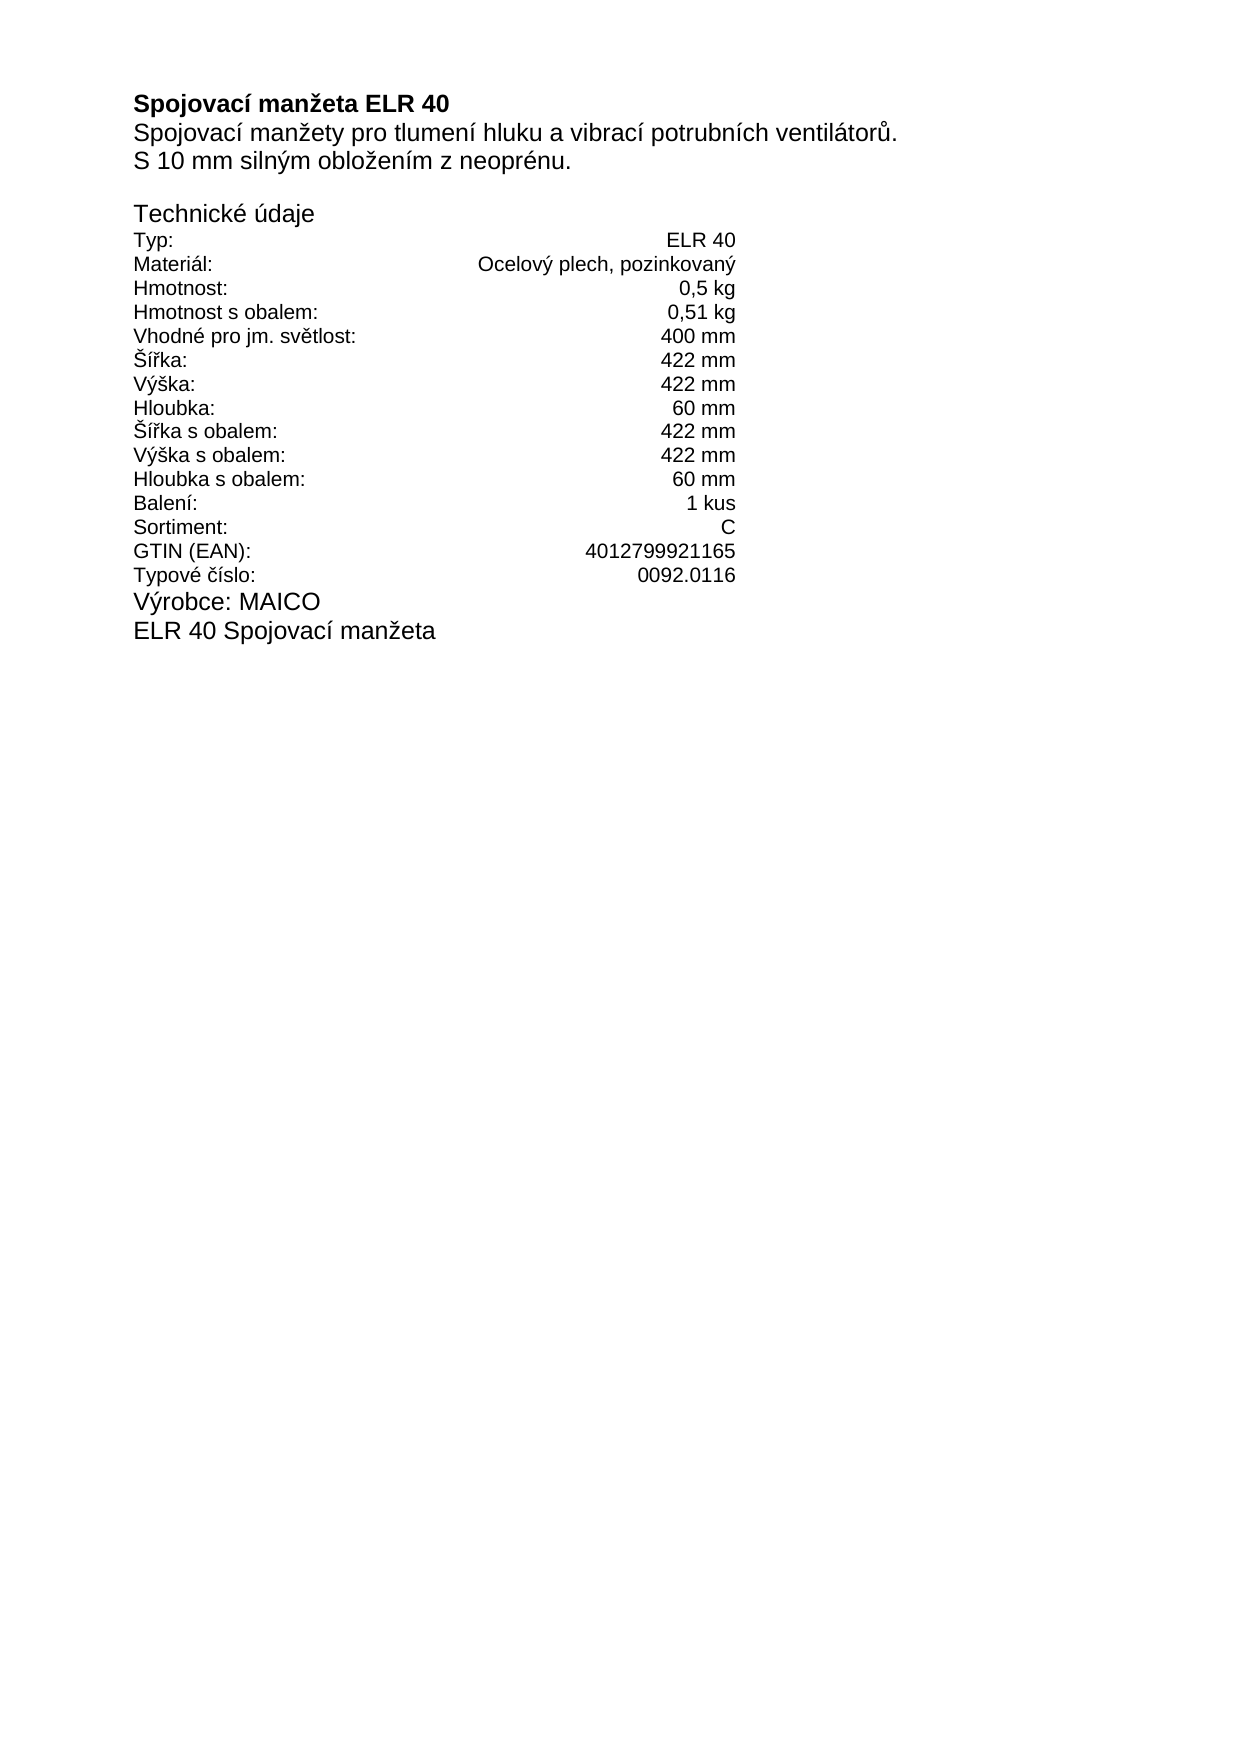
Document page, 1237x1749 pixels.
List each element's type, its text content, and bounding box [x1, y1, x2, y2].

text ELR 40 Spojovací manžeta [133, 616, 1148, 644]
table_cell Ocelový plech, pozinkovaný [434, 252, 747, 276]
table_cell 422 mm [434, 371, 747, 395]
table_cell Výška: [122, 371, 434, 395]
table_cell Šířka: [122, 348, 434, 371]
table_cell Materiál: [122, 252, 434, 276]
table_cell Sortiment: [122, 515, 434, 539]
table_cell Balení: [122, 491, 434, 515]
table_cell 0092.0116 [434, 563, 747, 587]
table_cell 0,5 kg [434, 276, 747, 299]
table_cell 4012799921165 [434, 539, 747, 563]
table_cell 60 mm [434, 395, 747, 419]
table_cell C [434, 515, 747, 539]
table_cell 422 mm [434, 348, 747, 371]
table_cell 1 kus [434, 491, 747, 515]
table_cell Hloubka: [122, 395, 434, 419]
table_cell Hmotnost s obalem: [122, 300, 434, 323]
table_cell Výška s obalem: [122, 443, 434, 467]
text Výrobce: MAICO [133, 587, 1148, 616]
text Spojovací manžeta ELR 40 [133, 89, 1148, 117]
table_cell Vhodné pro jm. světlost: [122, 324, 434, 347]
table_cell 0,51 kg [434, 300, 747, 323]
table_cell 60 mm [434, 467, 747, 491]
table_cell 422 mm [434, 419, 747, 443]
table_cell 400 mm [434, 324, 747, 347]
table_cell Hmotnost: [122, 276, 434, 299]
text Spojovací manžety pro tlumení hluku a vibrací potrubních ventilátorů. [133, 117, 1148, 146]
text S 10 mm silným obložením z neoprénu. [133, 146, 1148, 175]
table_cell 422 mm [434, 443, 747, 467]
table_header Typ: [122, 228, 434, 252]
table_cell Šířka s obalem: [122, 419, 434, 443]
text Technické údaje [133, 199, 1148, 228]
table_header ELR 40 [434, 228, 747, 252]
table_cell Hloubka s obalem: [122, 467, 434, 491]
table_cell GTIN (EAN): [122, 539, 434, 563]
table_cell Typové číslo: [122, 563, 434, 587]
